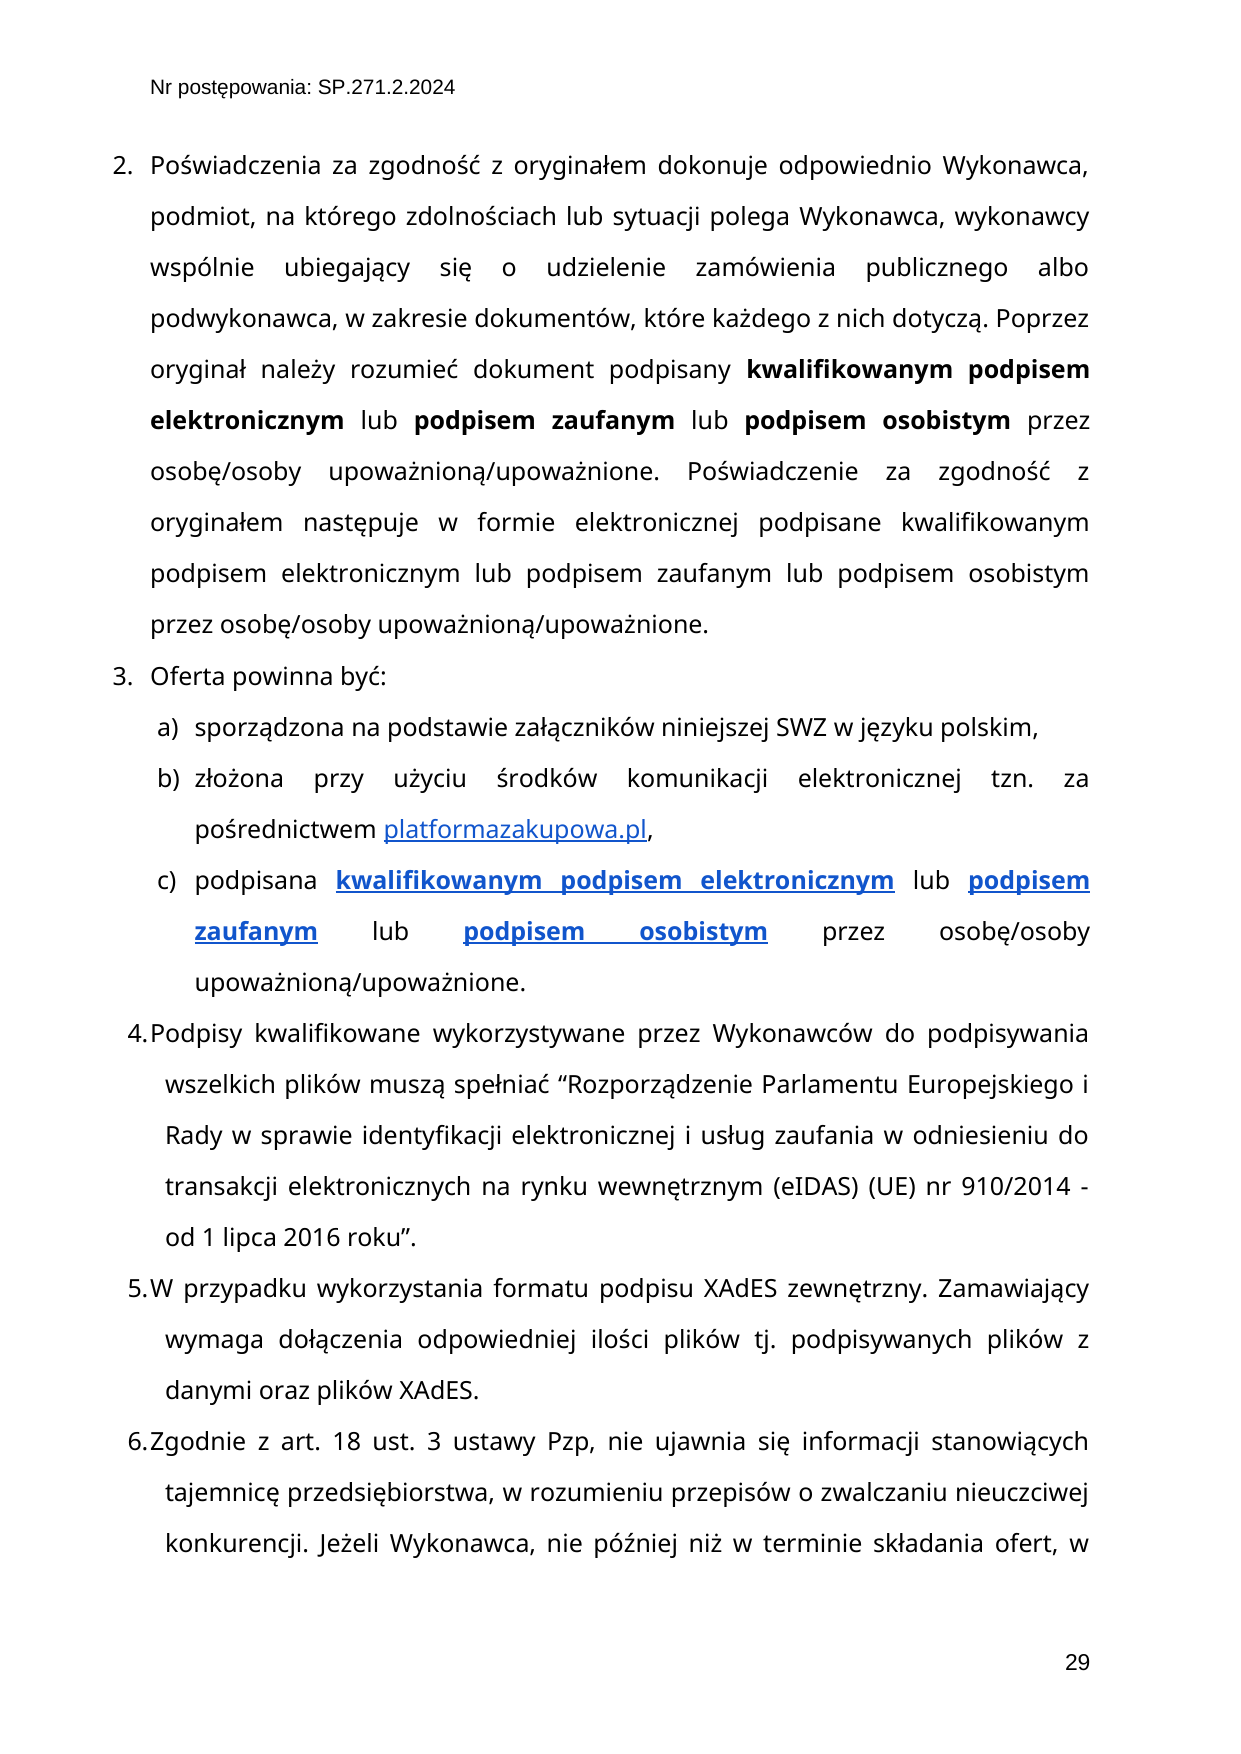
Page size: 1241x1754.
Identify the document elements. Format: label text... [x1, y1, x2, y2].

list podpisana kwalifikowanym podpisem elektronicznym lub podpisem zaufanym lub podpisem osobistym przez osobę/osoby upoważnioną/upoważnione. [157, 862, 1090, 998]
list sporządzona na podstawie załączników niniejszej SWZ w języku polskim, [157, 709, 1090, 743]
list Podpisy kwalifikowane wykorzystywane przez Wykonawców do podpisywania wszelkich plików muszą spełniać “Rozporządzenie Parlamentu Europejskiego i Rady w sprawie identyfikacji elektronicznej i usług zaufania w odniesieniu do transakcji elektronicznych na rynku wewnętrznym (eIDAS) (UE) nr 910/2014 - od 1 lipca 2016 roku”. [127, 1015, 1090, 1254]
list W przypadku wykorzystania formatu podpisu XAdES zewnętrzny. Zamawiający wymaga dołączenia odpowiedniej ilości plików tj. podpisywanych plików z danymi oraz plików XAdES. [127, 1271, 1090, 1407]
list złożona przy użyciu środków komunikacji elektronicznej tzn. za pośrednictwem platformazakupowa.pl, [157, 760, 1090, 845]
list Poświadczenia za zgodność z oryginałem dokonuje odpowiednio Wykonawca, podmiot, na którego zdolnościach lub sytuacji polega Wykonawca, wykonawcy wspólnie ubiegający się o udzielenie zamówienia publicznego albo podwykonawca, w zakresie dokumentów, które każdego z nich dotyczą. Poprzez oryginał należy rozumieć dokument podpisany kwalifikowanym podpisem elektronicznym lub podpisem zaufanym lub podpisem osobistym przez osobę/osoby upoważnioną/upoważnione. Poświadczenie za zgodność z oryginałem następuje w formie elektronicznej podpisane kwalifikowanym podpisem elektronicznym lub podpisem zaufanym lub podpisem osobistym przez osobę/osoby upoważnioną/upoważnione. [112, 148, 1090, 641]
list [127, 1424, 1090, 1560]
list Oferta powinna być: [112, 658, 1090, 692]
